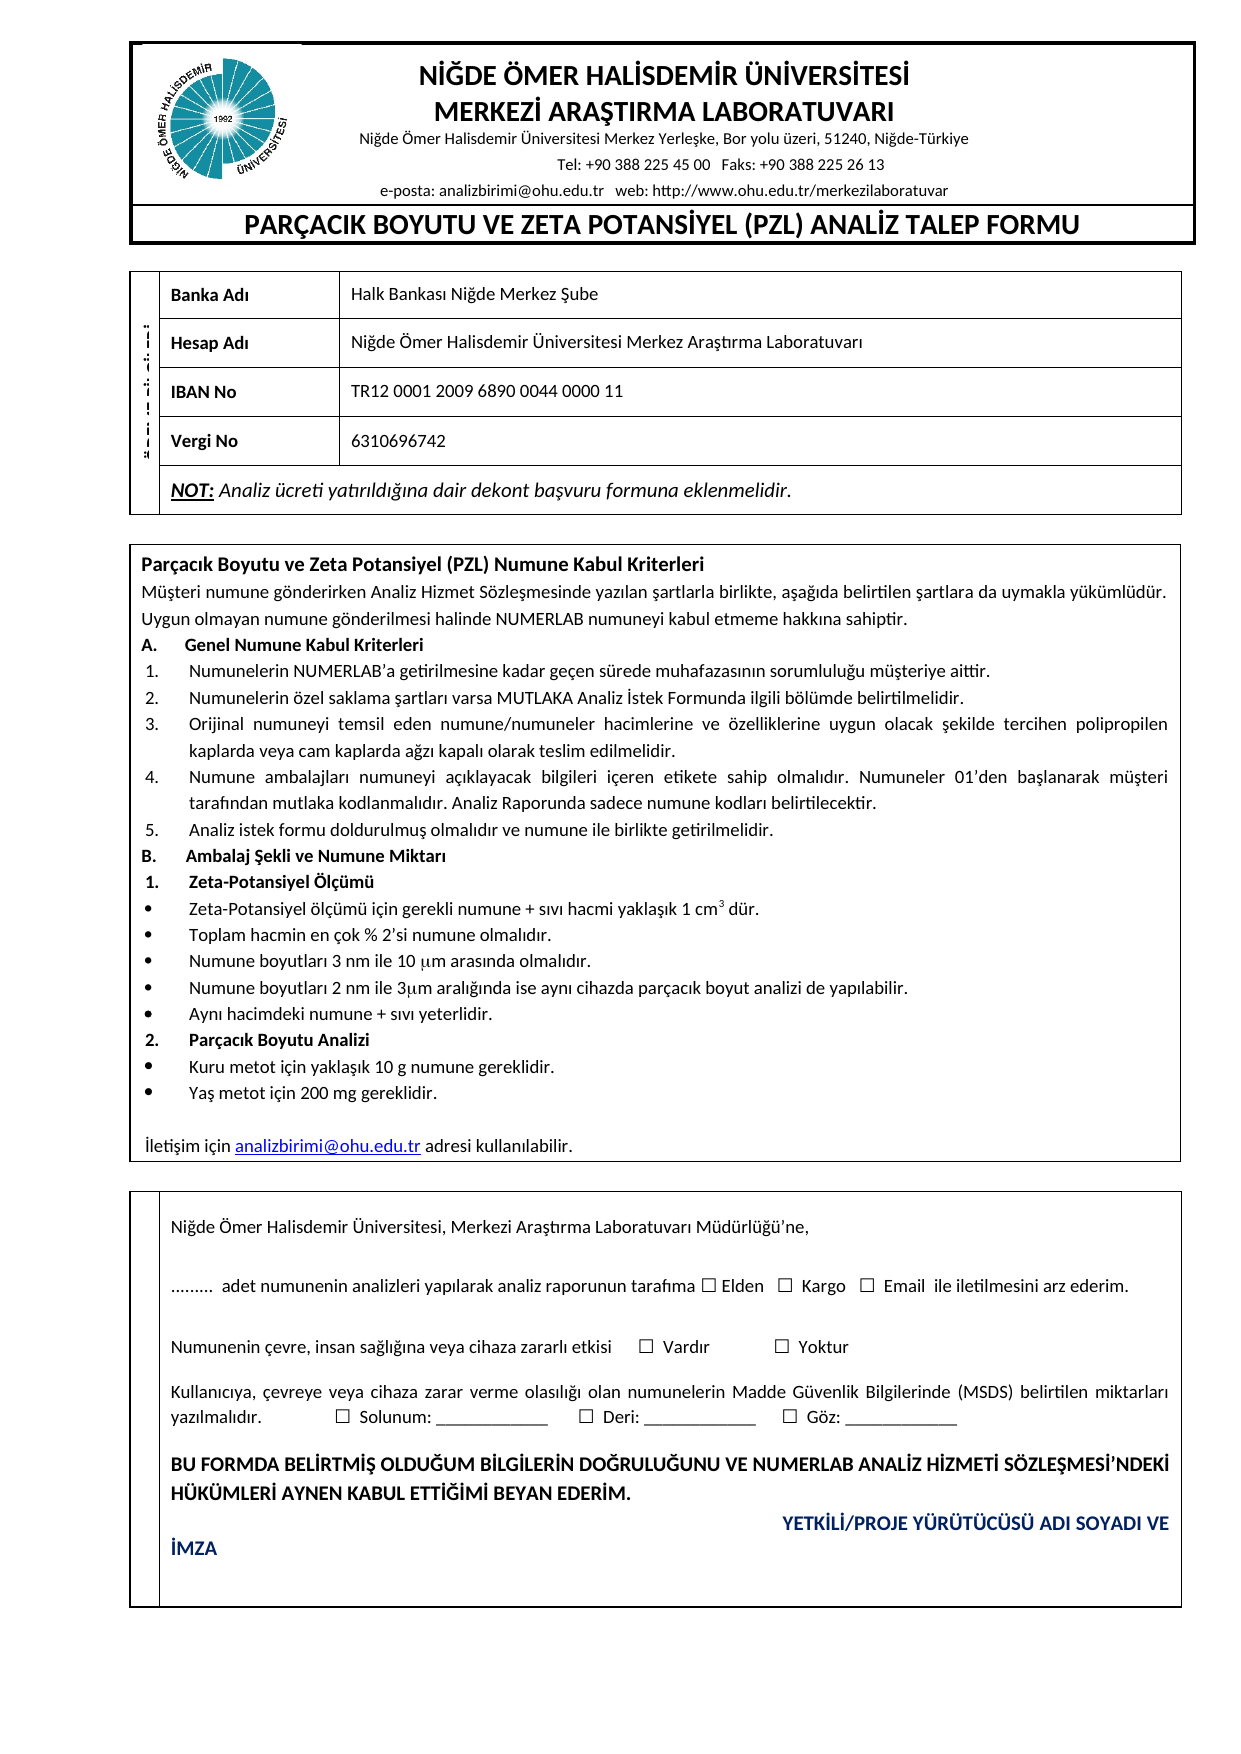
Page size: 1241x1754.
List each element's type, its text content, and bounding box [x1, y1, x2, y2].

table_header Halk Bankası Niğde Merkez Şube [340, 272, 1181, 318]
table_cell Hesap Adı [160, 319, 339, 367]
table_cell NOT: Analiz ücreti yatırıldığına dair dekont başvuru formuna eklenmelidir. [160, 466, 1181, 514]
table_header ÖDEME BİLGİLERİ [131, 272, 159, 514]
table_cell 6310696742 [340, 417, 1181, 465]
table_cell Niğde Ömer Halisdemir Üniversitesi Merkez Araştırma Laboratuvarı [340, 319, 1181, 367]
table_header [131, 1192, 159, 1606]
table_header Parçacık Boyutu ve Zeta Potansiyel (PZL) Numune Kabul Kriterleri Müşteri numune gönderirken Analiz Hizmet Sözleşmesinde yazılan şartlarla birlikte, aşağıda belirtilen şartlara da uymakla yükümlüdür. Uygun olmayan numune gönderilmesi halinde NUMERLAB numuneyi kabul etmeme hakkına sahiptir. A. Genel Numune Kabul Kriterleri Numunelerin NUMERLAB’a getirilmesine kadar geçen sürede muhafazasının sorumluluğu müşteriye aittir. Numunelerin özel saklama şartları varsa MUTLAKA Analiz İstek Formunda ilgili bölümde belirtilmelidir. Orijinal numuneyi temsil eden numune/numuneler hacimlerine ve özelliklerine uygun olacak şekilde tercihen polipropilen kaplarda veya cam kaplarda ağzı kapalı olarak teslim edilmelidir. Numune ambalajları numuneyi açıklayacak bilgileri içeren etikete sahip olmalıdır. Numuneler 01’den başlanarak müşteri tarafından mutlaka kodlanmalıdır. Analiz Raporunda sadece numune kodları belirtilecektir. Analiz istek formu doldurulmuş olmalıdır ve numune ile birlikte getirilmelidir. B. Ambalaj Şekli ve Numune Miktarı Zeta-Potansiyel Ölçümü Zeta-Potansiyel ölçümü için gerekli numune + sıvı hacmi yaklaşık 1 cm3 dür. Toplam hacmin en çok % 2’si numune olmalıdır. Numune boyutları 3 nm ile 10 m arasında olmalıdır. Numune boyutları 2 nm ile 3m aralığında ise aynı cihazda parçacık boyut analizi de yapılabilir. Aynı hacimdeki numune + sıvı yeterlidir. Parçacık Boyutu Analizi Kuru metot için yaklaşık 10 g numune gereklidir. Yaş metot için 200 mg gereklidir. İletişim için analizbirimi@ohu.edu.tr adresi kullanılabilir. [131, 545, 1180, 1161]
table_cell TR12 0001 2009 6890 0044 0000 11 [340, 368, 1181, 416]
table_header Banka Adı [160, 272, 339, 318]
picture [142, 44, 302, 193]
table_cell Vergi No [160, 417, 339, 465]
table_cell IBAN No [160, 368, 339, 416]
table_header Niğde Ömer Halisdemir Üniversitesi, Merkezi Araştırma Laboratuvarı Müdürlüğü’ne, ......... adet numunenin analizleri yapılarak analiz raporunun tarafıma Elden Kargo Email ile iletilmesini arz ederim. Numunenin çevre, insan sağlığına veya cihaza zararlı etkisi Vardır Yoktur Kullanıcıya, çevreye veya cihaza zarar verme olasılığı olan numunelerin Madde Güvenlik Bilgilerinde (MSDS) belirtilen miktarları yazılmalıdır. Solunum: ____________ Deri: ____________ Göz: ____________ BU FORMDA BELİRTMİŞ OLDUĞUM BİLGİLERİN DOĞRULUĞUNU VE NUMERLAB ANALİZ HİZMETİ SÖZLEŞMESİ’NDEKİ HÜKÜMLERİ AYNEN KABUL ETTİĞİMİ BEYAN EDERİM. YETKİLİ/PROJE YÜRÜTÜCÜSÜ ADI SOYADI VE İMZA [160, 1192, 1181, 1606]
